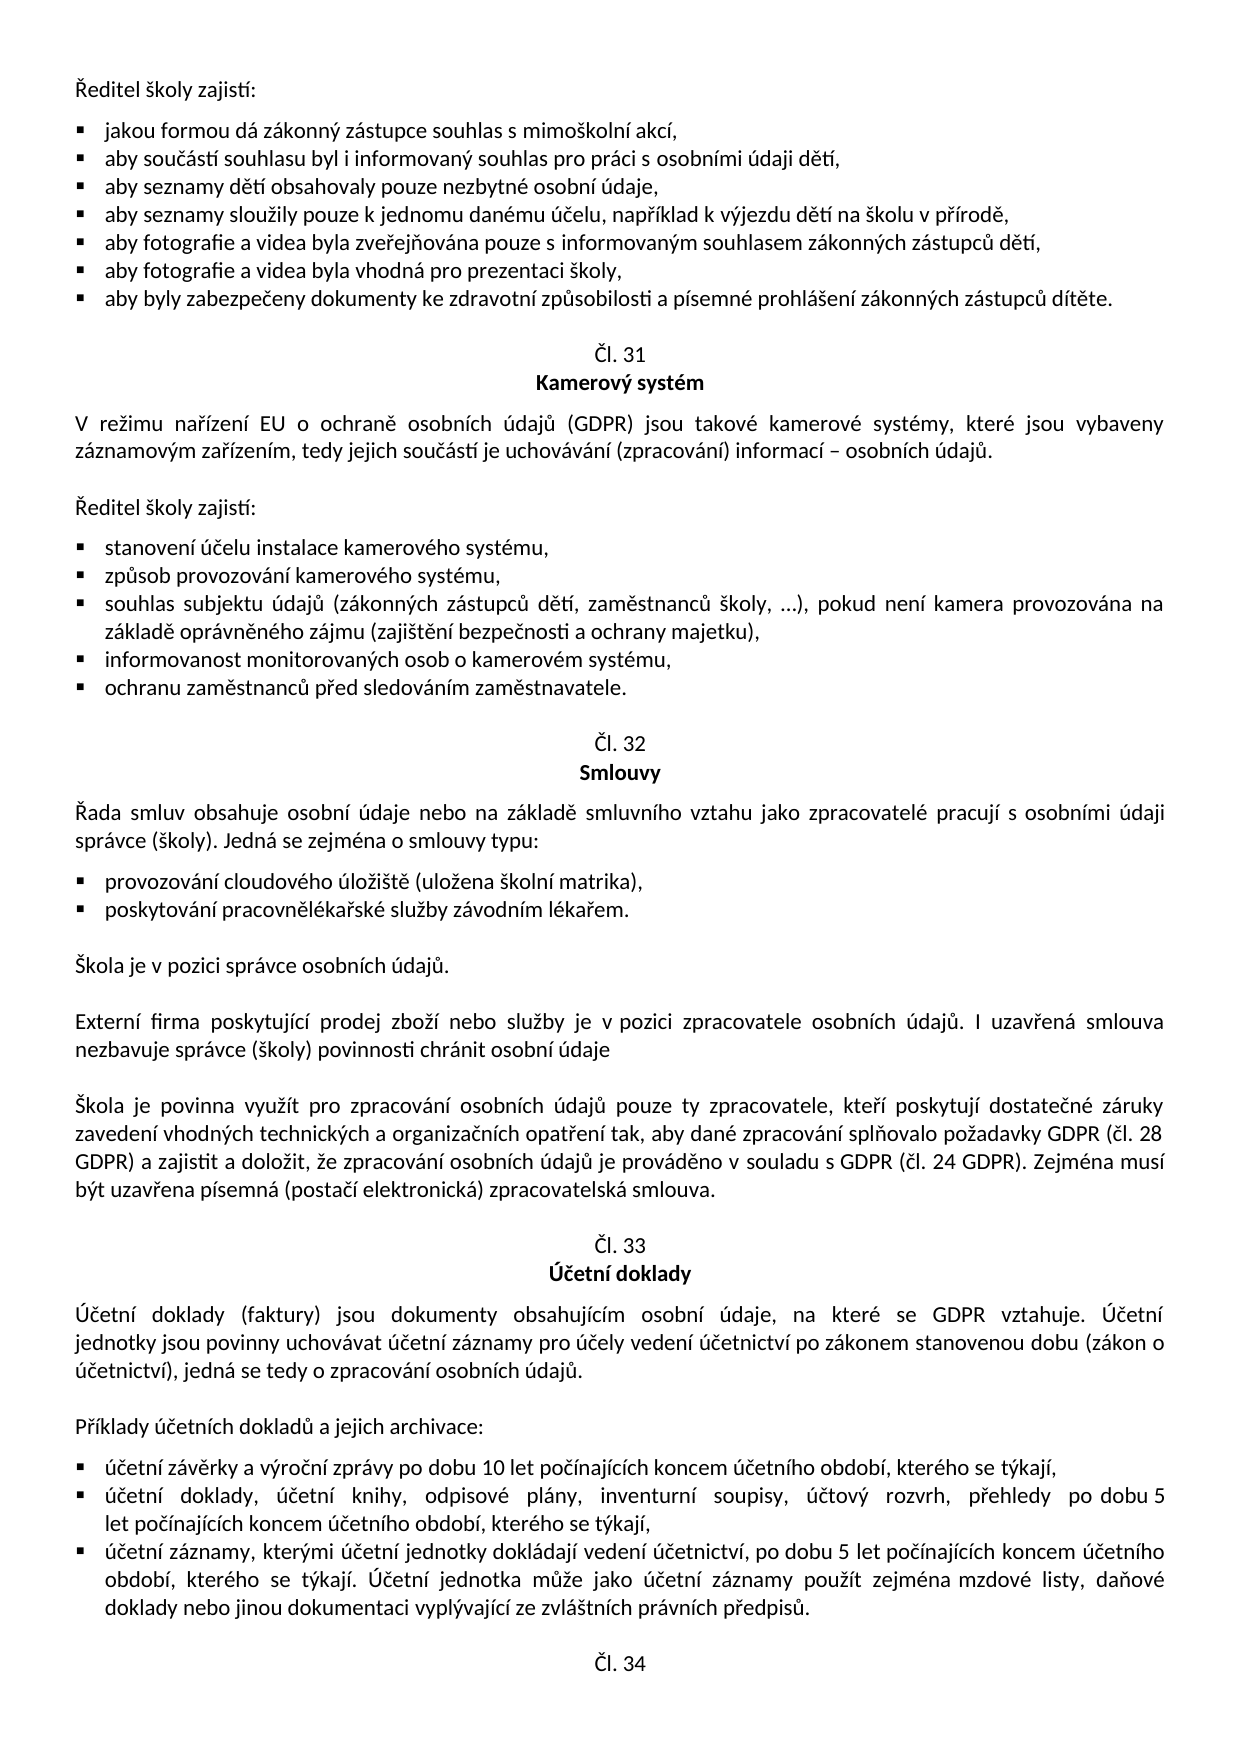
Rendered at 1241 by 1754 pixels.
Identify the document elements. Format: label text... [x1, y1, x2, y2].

text Škola je povinna využít pro zpracování osobních údajů pouze ty zpracovatele, kteří poskytují dostatečné záruky zavedení vhodných technických a organizačních opatření tak, aby dané zpracování splňovalo požadavky GDPR (čl. 28 GDPR) a zajistit a doložit, že zpracování osobních údajů je prováděno v souladu s GDPR (čl. 24 GDPR). Zejména musí být uzavřena písemná (postačí elektronická) zpracovatelská smlouva. [75, 1091, 1165, 1203]
text Ředitel školy zajistí: [75, 75, 1165, 103]
list jakou formou dá zákonný zástupce souhlas s mimoškolní akcí, [75, 116, 1165, 144]
list ochranu zaměstnanců před sledováním zaměstnavatele. [75, 673, 1165, 702]
text Smlouvy [75, 758, 1165, 786]
text Účetní doklady (faktury) jsou dokumenty obsahujícím osobní údaje, na které se GDPR vztahuje. Účetní jednotky jsou povinny uchovávat účetní záznamy pro účely vedení účetnictví po zákonem stanovenou dobu (zákon o účetnictví), jedná se tedy o zpracování osobních údajů. [75, 1300, 1165, 1384]
list souhlas subjektu údajů (zákonných zástupců dětí, zaměstnanců školy, …), pokud není kamera provozována na základě oprávněného zájmu (zajištění bezpečnosti a ochrany majetku), [75, 589, 1165, 646]
list aby seznamy sloužily pouze k jednomu danému účelu, například k výjezdu dětí na školu v přírodě, [75, 200, 1165, 228]
list aby součástí souhlasu byl i informovaný souhlas pro práci s osobními údaji dětí, [75, 144, 1165, 172]
list informovanost monitorovaných osob o kamerovém systému, [75, 646, 1165, 673]
text Řada smluv obsahuje osobní údaje nebo na základě smluvního vztahu jako zpracovatelé pracují s osobními údaji správce (školy). Jedná se zejména o smlouvy typu: [75, 798, 1165, 854]
text Čl. 33 [75, 1231, 1165, 1259]
list aby byly zabezpečeny dokumenty ke zdravotní způsobilosti a písemné prohlášení zákonných zástupců dítěte. [75, 284, 1165, 312]
text Ředitel školy zajistí: [75, 493, 1165, 521]
text Účetní doklady [75, 1259, 1165, 1287]
text Externí firma poskytující prodej zboží nebo služby je v pozici zpracovatele osobních údajů. I uzavřená smlouva nezbavuje správce (školy) povinnosti chránit osobní údaje [75, 1007, 1165, 1063]
text Čl. 34 [75, 1649, 1165, 1677]
text V režimu nařízení EU o ochraně osobních údajů (GDPR) jsou takové kamerové systémy, které jsou vybaveny záznamovým zařízením, tedy jejich součástí je uchovávání (zpracování) informací – osobních údajů. [75, 409, 1165, 465]
text Kamerový systém [75, 368, 1165, 396]
list provozování cloudového úložiště (uložena školní matrika), [75, 867, 1165, 895]
text Čl. 32 [75, 729, 1165, 758]
text Škola je v pozici správce osobních údajů. [75, 951, 1165, 979]
text Příklady účetních dokladů a jejich archivace: [75, 1412, 1165, 1440]
list aby fotografie a videa byla vhodná pro prezentaci školy, [75, 256, 1165, 284]
list aby seznamy dětí obsahovaly pouze nezbytné osobní údaje, [75, 172, 1165, 200]
list aby fotografie a videa byla zveřejňována pouze s informovaným souhlasem zákonných zástupců dětí, [75, 228, 1165, 256]
list poskytování pracovnělékařské služby závodním lékařem. [75, 895, 1165, 923]
text Čl. 31 [75, 340, 1165, 368]
list stanovení účelu instalace kamerového systému, [75, 533, 1165, 561]
list způsob provozování kamerového systému, [75, 561, 1165, 589]
list účetní závěrky a výroční zprávy po dobu 10 let počínajících koncem účetního období, kterého se týkají, [75, 1453, 1165, 1481]
list účetní doklady, účetní knihy, odpisové plány, inventurní soupisy, účtový rozvrh, přehledy po dobu 5 let počínajících koncem účetního období, kterého se týkají, [75, 1481, 1165, 1537]
list účetní záznamy, kterými účetní jednotky dokládají vedení účetnictví, po dobu 5 let počínajících koncem účetního období, kterého se týkají. Účetní jednotka může jako účetní záznamy použít zejména mzdové listy, daňové doklady nebo jinou dokumentaci vyplývající ze zvláštních právních předpisů. [75, 1537, 1165, 1621]
